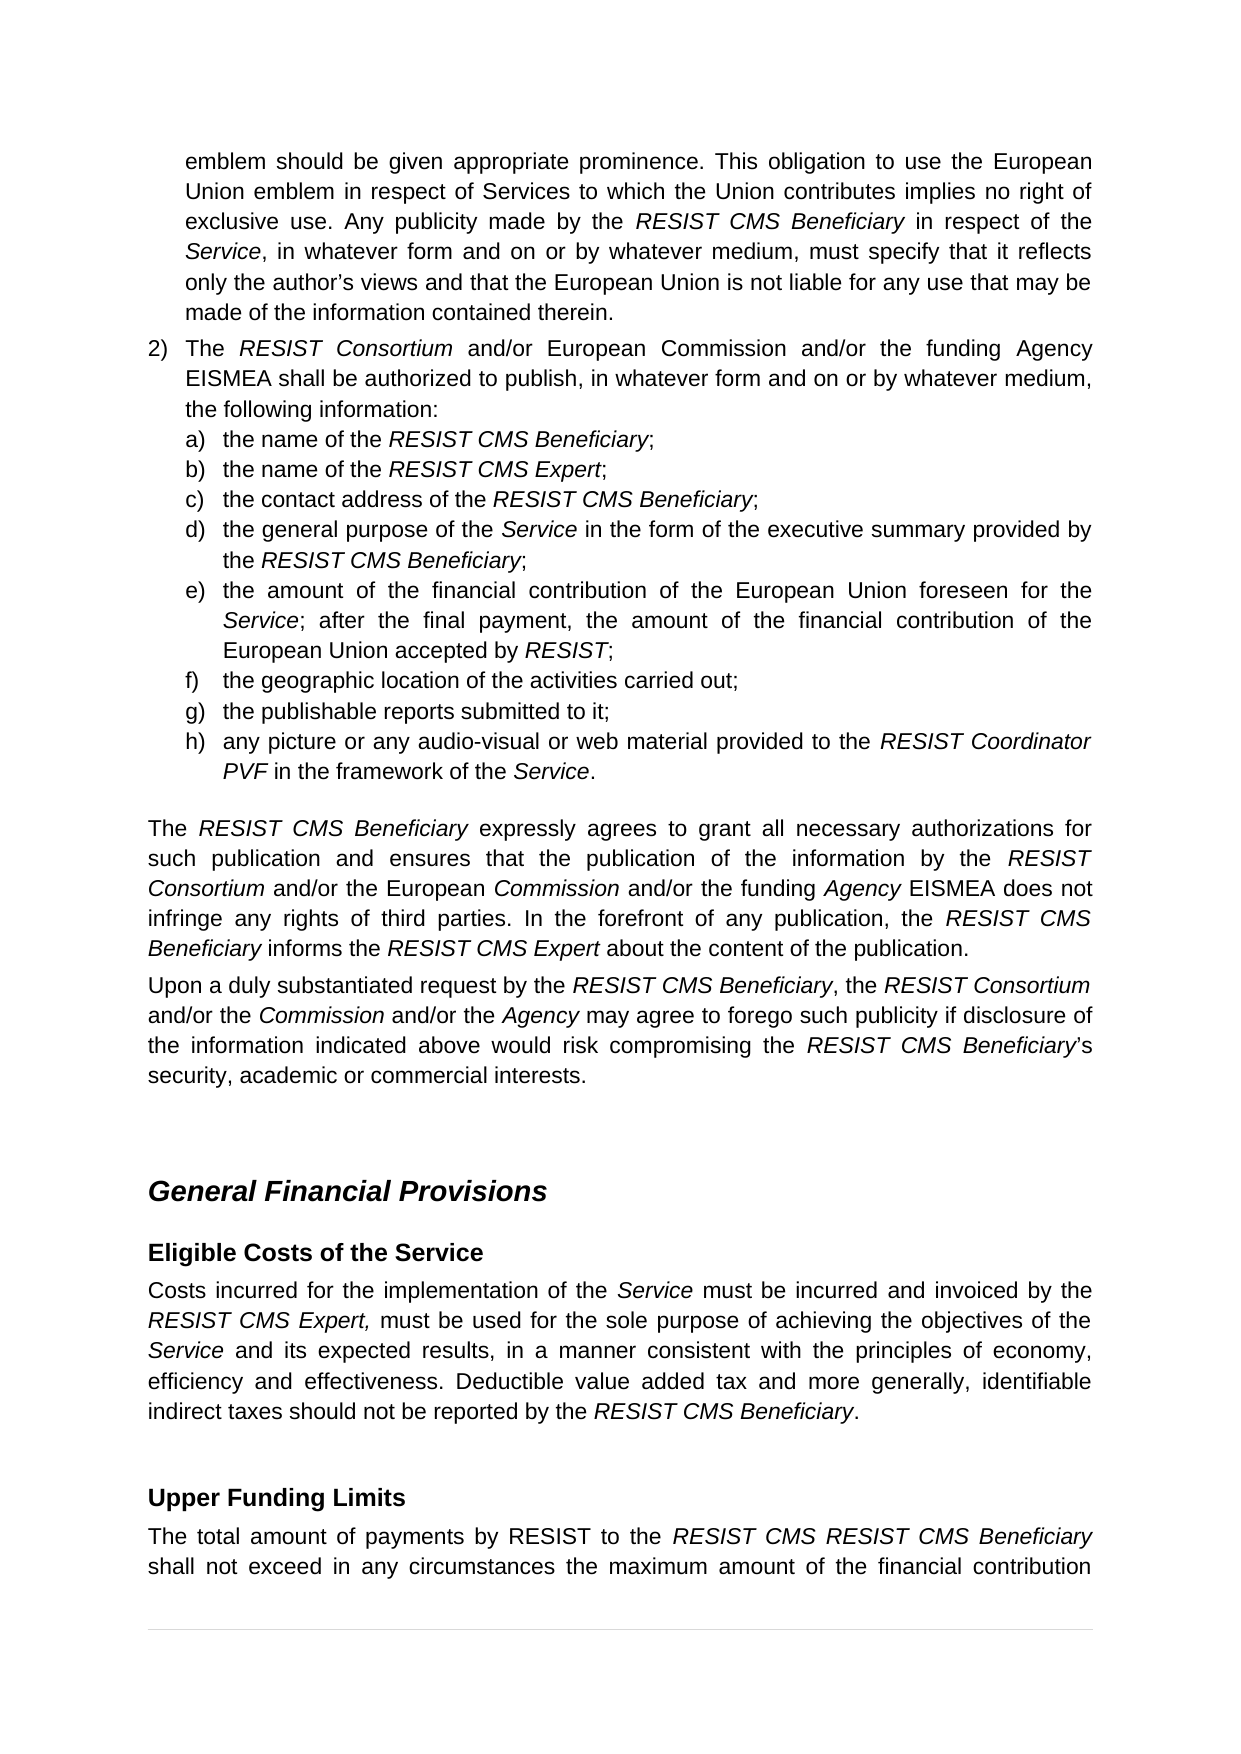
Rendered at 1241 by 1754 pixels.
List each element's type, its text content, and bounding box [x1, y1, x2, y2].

list any picture or any audio-visual or web material provided to the RESIST Coordinator PVF in the framework of the Service. [185, 728, 1093, 784]
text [185, 148, 1093, 325]
text Costs incurred for the implementation of the Service must be incurred and invoiced by the RESIST CMS Expert, must be used for the sole purpose of achieving the objectives of the Service and its expected results, in a manner consistent with the principles of economy, efficiency and effectiveness. Deductible value added tax and more generally, identifiable indirect taxes should not be reported by the RESIST CMS Beneficiary. [148, 1277, 1093, 1424]
text The RESIST CMS Beneficiary expressly agrees to grant all necessary authorizations for such publication and ensures that the publication of the information by the RESIST Consortium and/or the European Commission and/or the funding Agency EISMEA does not infringe any rights of third parties. In the forefront of any publication, the RESIST CMS Beneficiary informs the RESIST CMS Expert about the content of the publication. [148, 814, 1093, 962]
text Upon a duly substantiated request by the RESIST CMS Beneficiary, the RESIST Consortium and/or the Commission and/or the Agency may agree to forego such publicity if disclosure of the information indicated above would risk compromising the RESIST CMS Beneficiary’s security, academic or commercial interests. [148, 972, 1093, 1089]
text Eligible Costs of the Service [148, 1238, 1093, 1267]
list the publishable reports submitted to it; [185, 698, 1093, 724]
list the name of the RESIST CMS Beneficiary; [185, 426, 1093, 452]
list the general purpose of the Service in the form of the executive summary provided by the RESIST CMS Beneficiary; [185, 516, 1093, 573]
list The RESIST Consortium and/or European Commission and/or the funding Agency EISMEA shall be authorized to publish, in whatever form and on or by whatever medium, the following information: [148, 335, 1093, 422]
text Upper Funding Limits [148, 1483, 1093, 1512]
list the amount of the financial contribution of the European Union foreseen for the Service; after the final payment, the amount of the financial contribution of the European Union accepted by RESIST; [185, 577, 1093, 663]
list the name of the RESIST CMS Expert; [185, 456, 1093, 482]
text General Financial Provisions [148, 1174, 1093, 1208]
list the geographic location of the activities carried out; [185, 667, 1093, 694]
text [148, 1523, 1093, 1579]
list the contact address of the RESIST CMS Beneficiary; [185, 486, 1093, 512]
